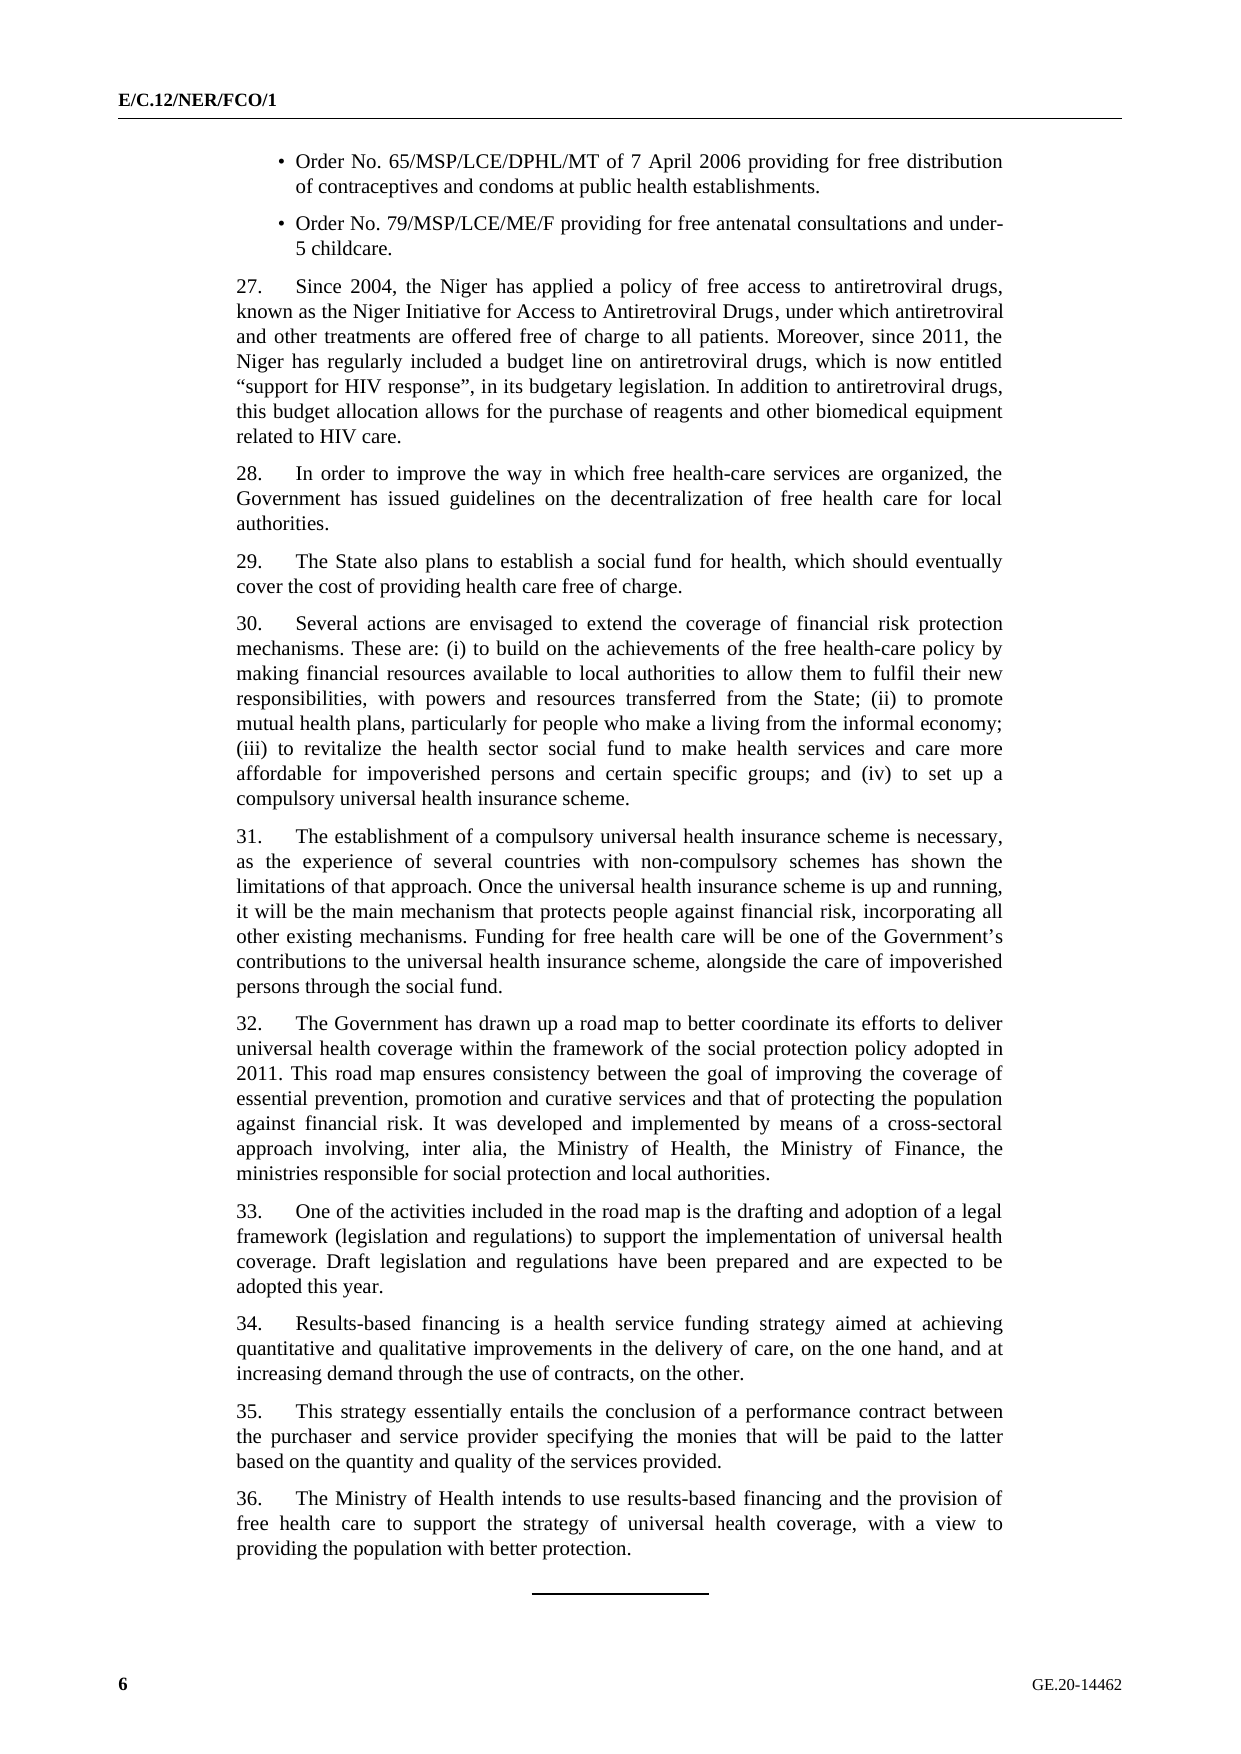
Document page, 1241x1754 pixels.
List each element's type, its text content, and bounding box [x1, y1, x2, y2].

text 34. Results-based financing is a health service funding strategy aimed at achieving quantitative and qualitative improvements in the delivery of care, on the one hand, and at increasing demand through the use of contracts, on the other. [236, 1310, 1004, 1385]
list • Order No. 79/MSP/LCE/ME/F providing for free antenatal consultations and under-5 childcare. [278, 210, 1004, 260]
text 28. In order to improve the way in which free health-care services are organized, the Government has issued guidelines on the decentralization of free health care for local authorities. [236, 460, 1004, 535]
text 31. The establishment of a compulsory universal health insurance scheme is necessary, as the experience of several countries with non-compulsory schemes has shown the limitations of that approach. Once the universal health insurance scheme is up and running, it will be the main mechanism that protects people against financial risk, incorporating all other existing mechanisms. Funding for free health care will be one of the Government’s contributions to the universal health insurance scheme, alongside the care of impoverished persons through the social fund. [236, 823, 1004, 998]
text 27. Since 2004, the Niger has applied a policy of free access to antiretroviral drugs, known as the Niger Initiative for Access to Antiretroviral Drugs, under which antiretroviral and other treatments are offered free of charge to all patients. Moreover, since 2011, the Niger has regularly included a budget line on antiretroviral drugs, which is now entitled “support for HIV response”, in its budgetary legislation. In addition to antiretroviral drugs, this budget allocation allows for the purchase of reagents and other biomedical equipment related to HIV care. [236, 273, 1004, 448]
text 33. One of the activities included in the road map is the drafting and adoption of a legal framework (legislation and regulations) to support the implementation of universal health coverage. Draft legislation and regulations have been prepared and are expected to be adopted this year. [236, 1198, 1004, 1298]
text 32. The Government has drawn up a road map to better coordinate its efforts to deliver universal health coverage within the framework of the social protection policy adopted in 2011. This road map ensures consistency between the goal of improving the coverage of essential prevention, promotion and curative services and that of protecting the population against financial risk. It was developed and implemented by means of a cross-sectoral approach involving, inter alia, the Ministry of Health, the Ministry of Finance, the ministries responsible for social protection and local authorities. [236, 1010, 1004, 1185]
text 36. The Ministry of Health intends to use results-based financing and the provision of free health care to support the strategy of universal health coverage, with a view to providing the population with better protection. [236, 1485, 1004, 1560]
text 30. Several actions are envisaged to extend the coverage of financial risk protection mechanisms. These are: (i) to build on the achievements of the free health-care policy by making financial resources available to local authorities to allow them to fulfil their new responsibilities, with powers and resources transferred from the State; (ii) to promote mutual health plans, particularly for people who make a living from the informal economy; (iii) to revitalize the health sector social fund to make health services and care more affordable for impoverished persons and certain specific groups; and (iv) to set up a compulsory universal health insurance scheme. [236, 610, 1004, 810]
text 35. This strategy essentially entails the conclusion of a performance contract between the purchaser and service provider specifying the monies that will be paid to the latter based on the quantity and quality of the services provided. [236, 1398, 1004, 1473]
text 29. The State also plans to establish a social fund for health, which should eventually cover the cost of providing health care free of charge. [236, 548, 1004, 598]
list • Order No. 65/MSP/LCE/DPHL/MT of 7 April 2006 providing for free distribution of contraceptives and condoms at public health establishments. [278, 148, 1004, 198]
